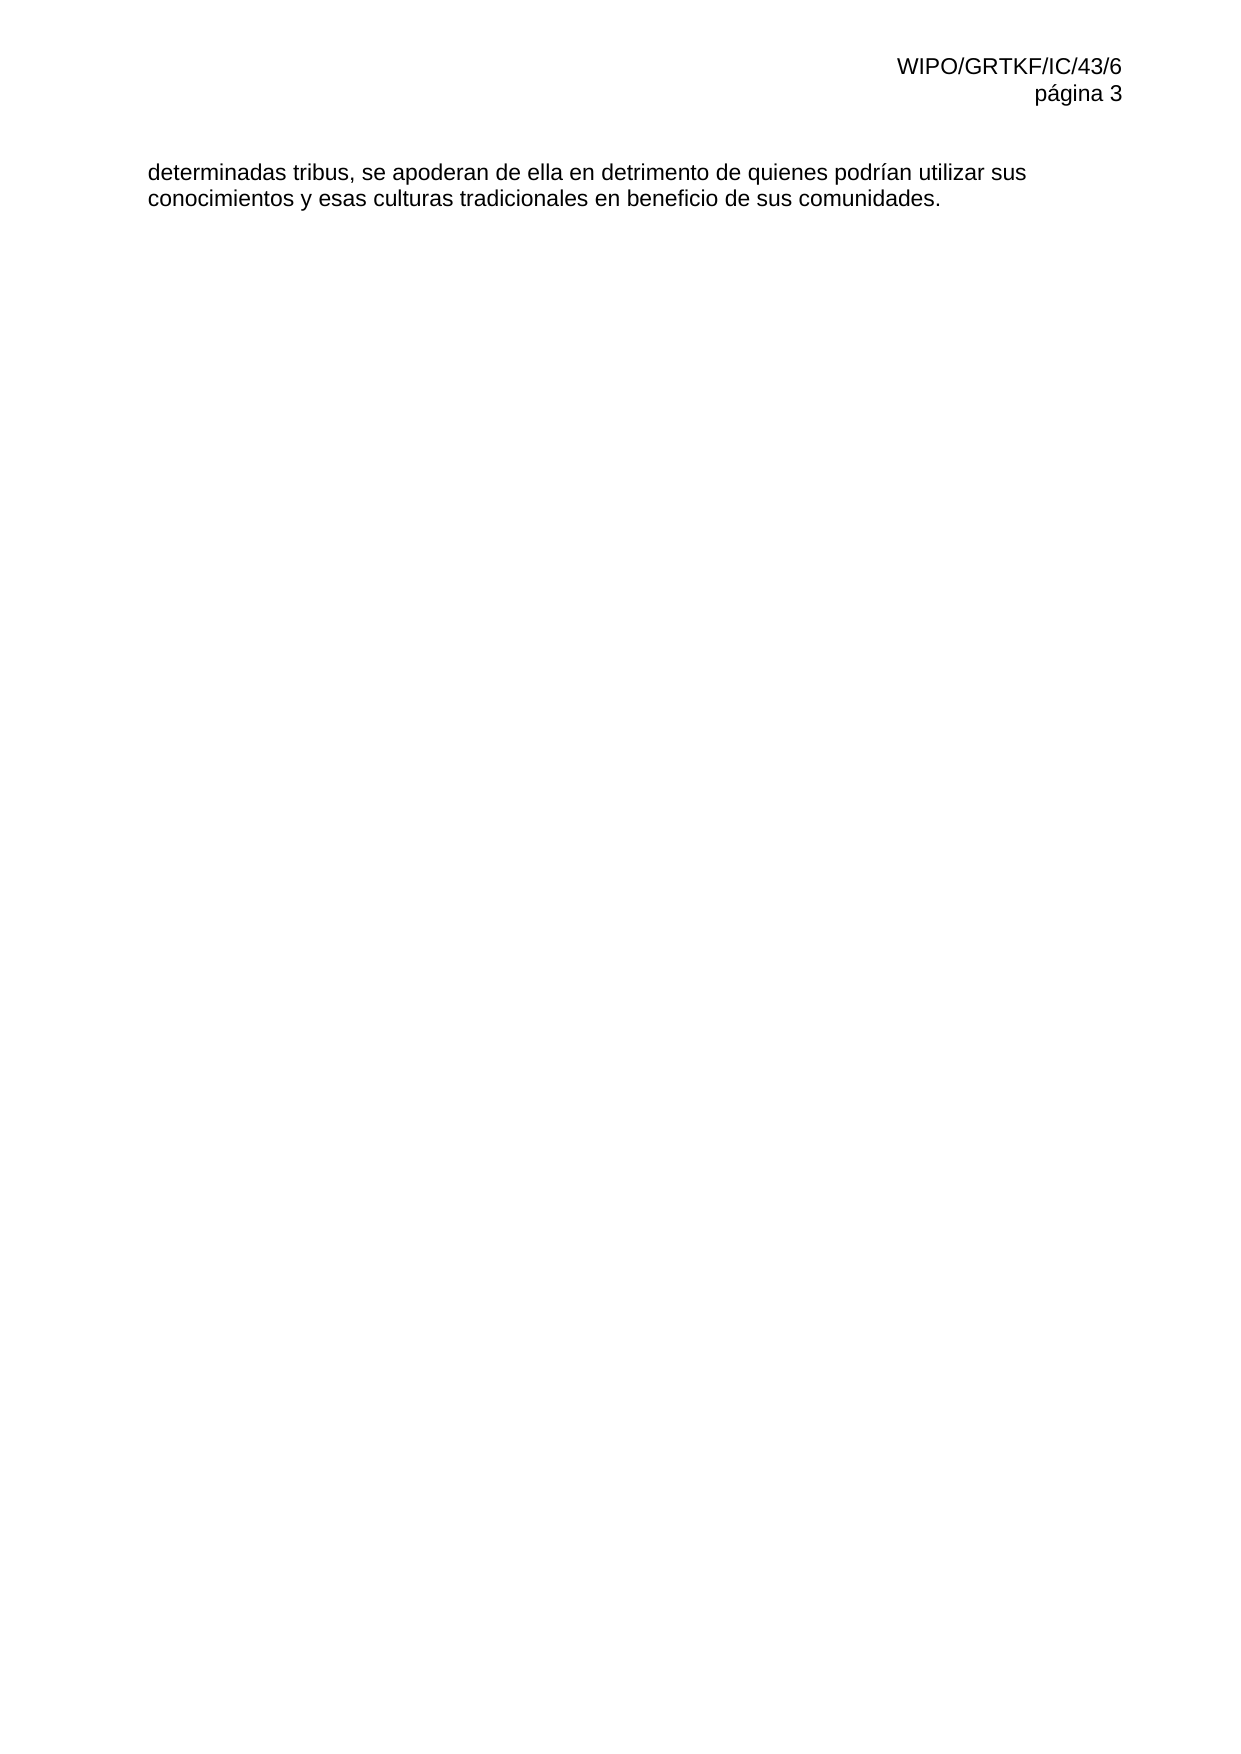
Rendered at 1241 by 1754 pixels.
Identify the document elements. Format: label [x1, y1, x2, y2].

text [148, 158, 1122, 211]
